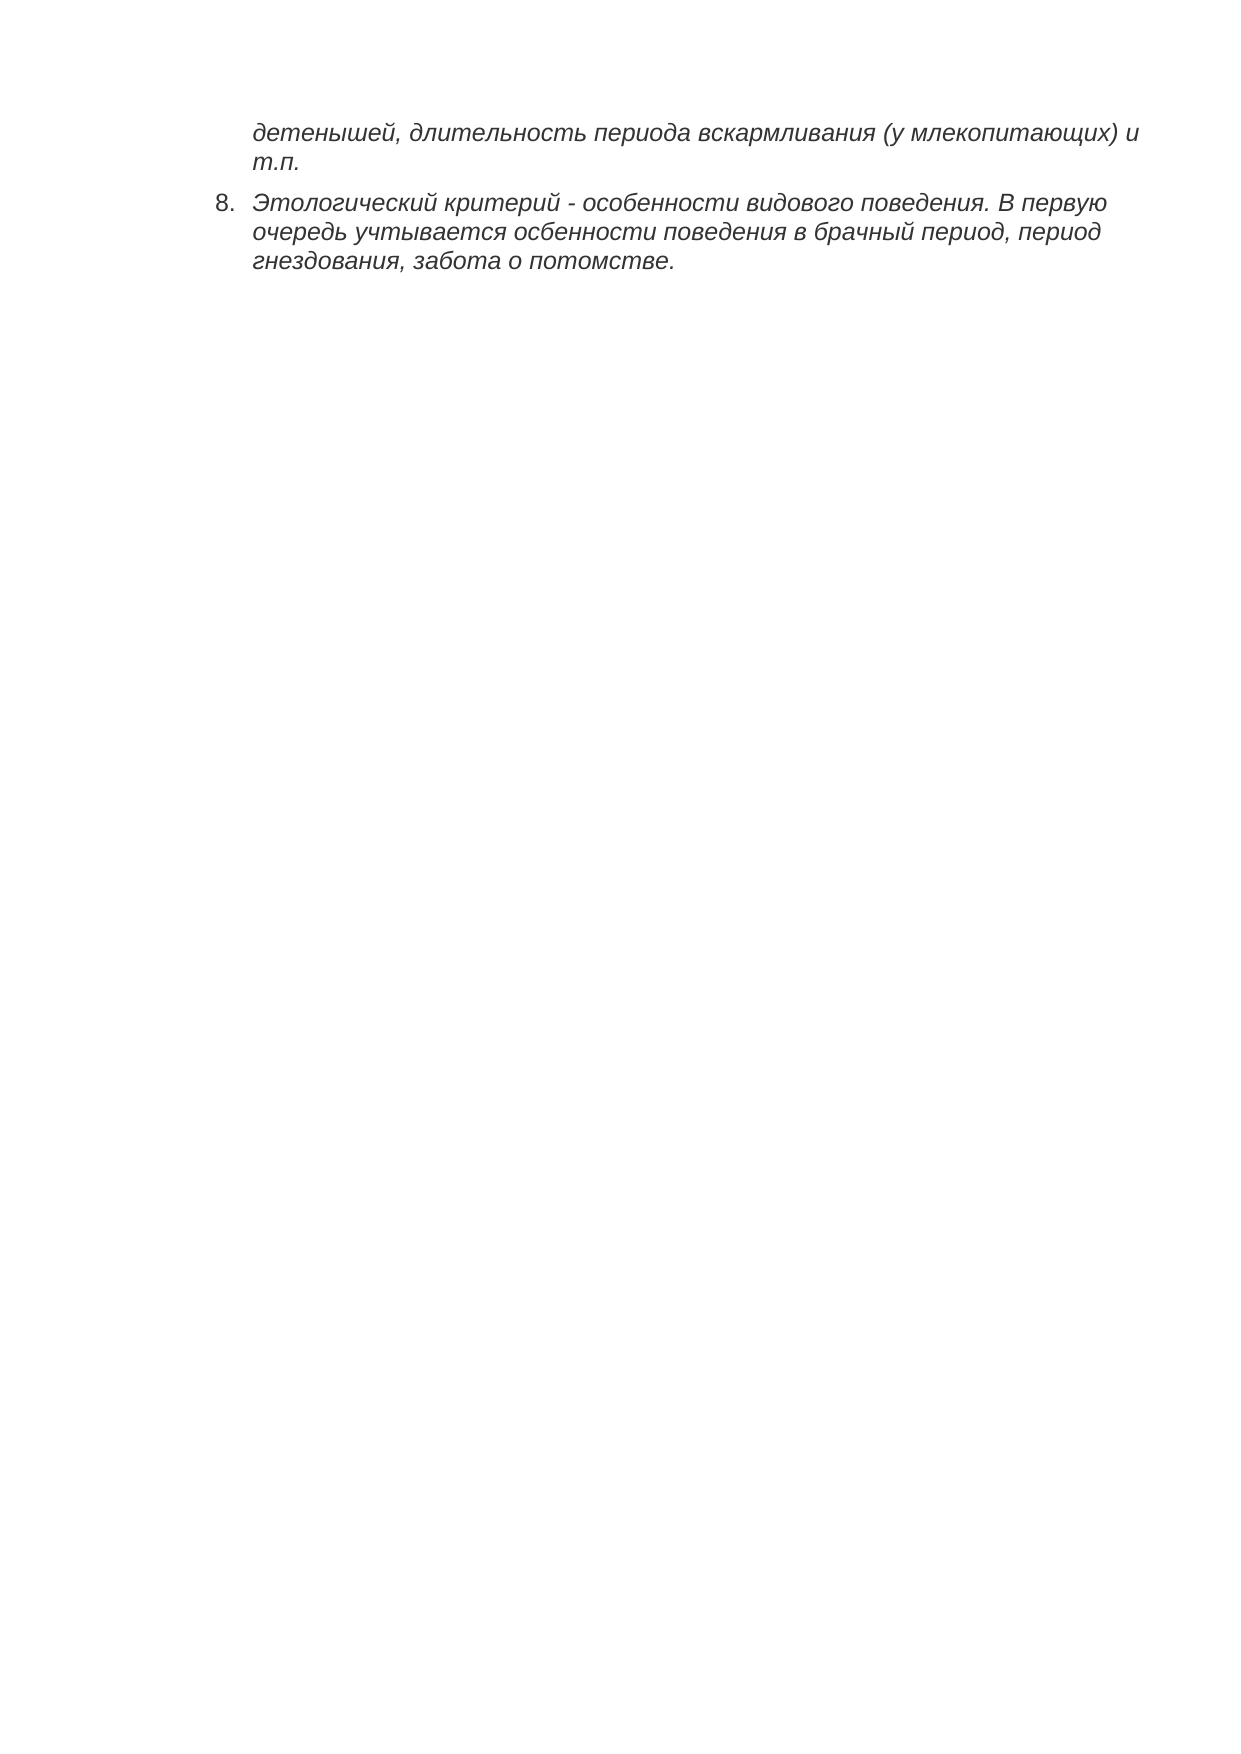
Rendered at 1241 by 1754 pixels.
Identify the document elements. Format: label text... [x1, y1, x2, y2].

list Этологический критерий - особенности видового поведения. В первую очередь учтывается осбенности поведения в брачный период, период гнездования, забота о потомстве. [215, 188, 1152, 274]
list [215, 118, 1152, 176]
